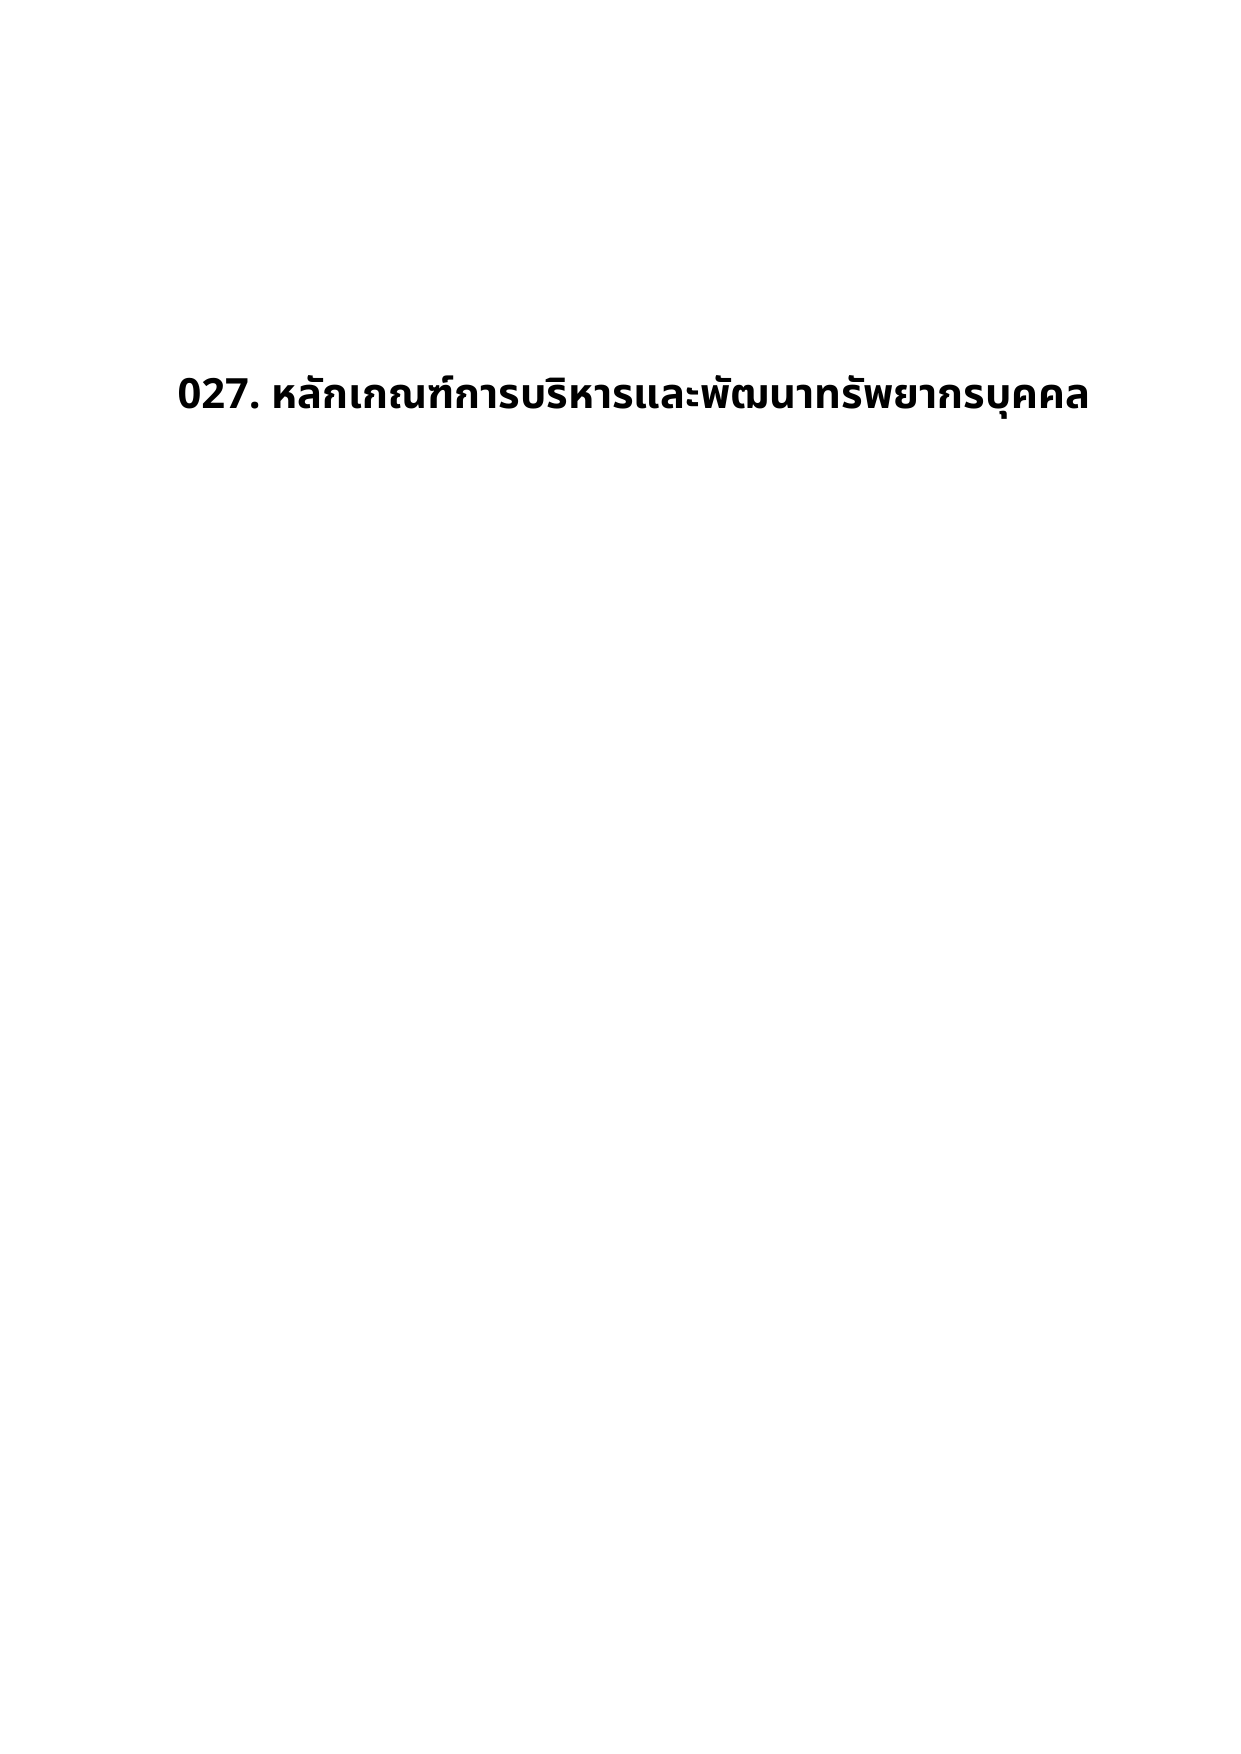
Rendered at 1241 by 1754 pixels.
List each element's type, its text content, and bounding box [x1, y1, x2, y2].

text 027. หลักเกณฑ์การบริหารและพัฒนาทรัพยากรบุคคล [177, 364, 1152, 428]
